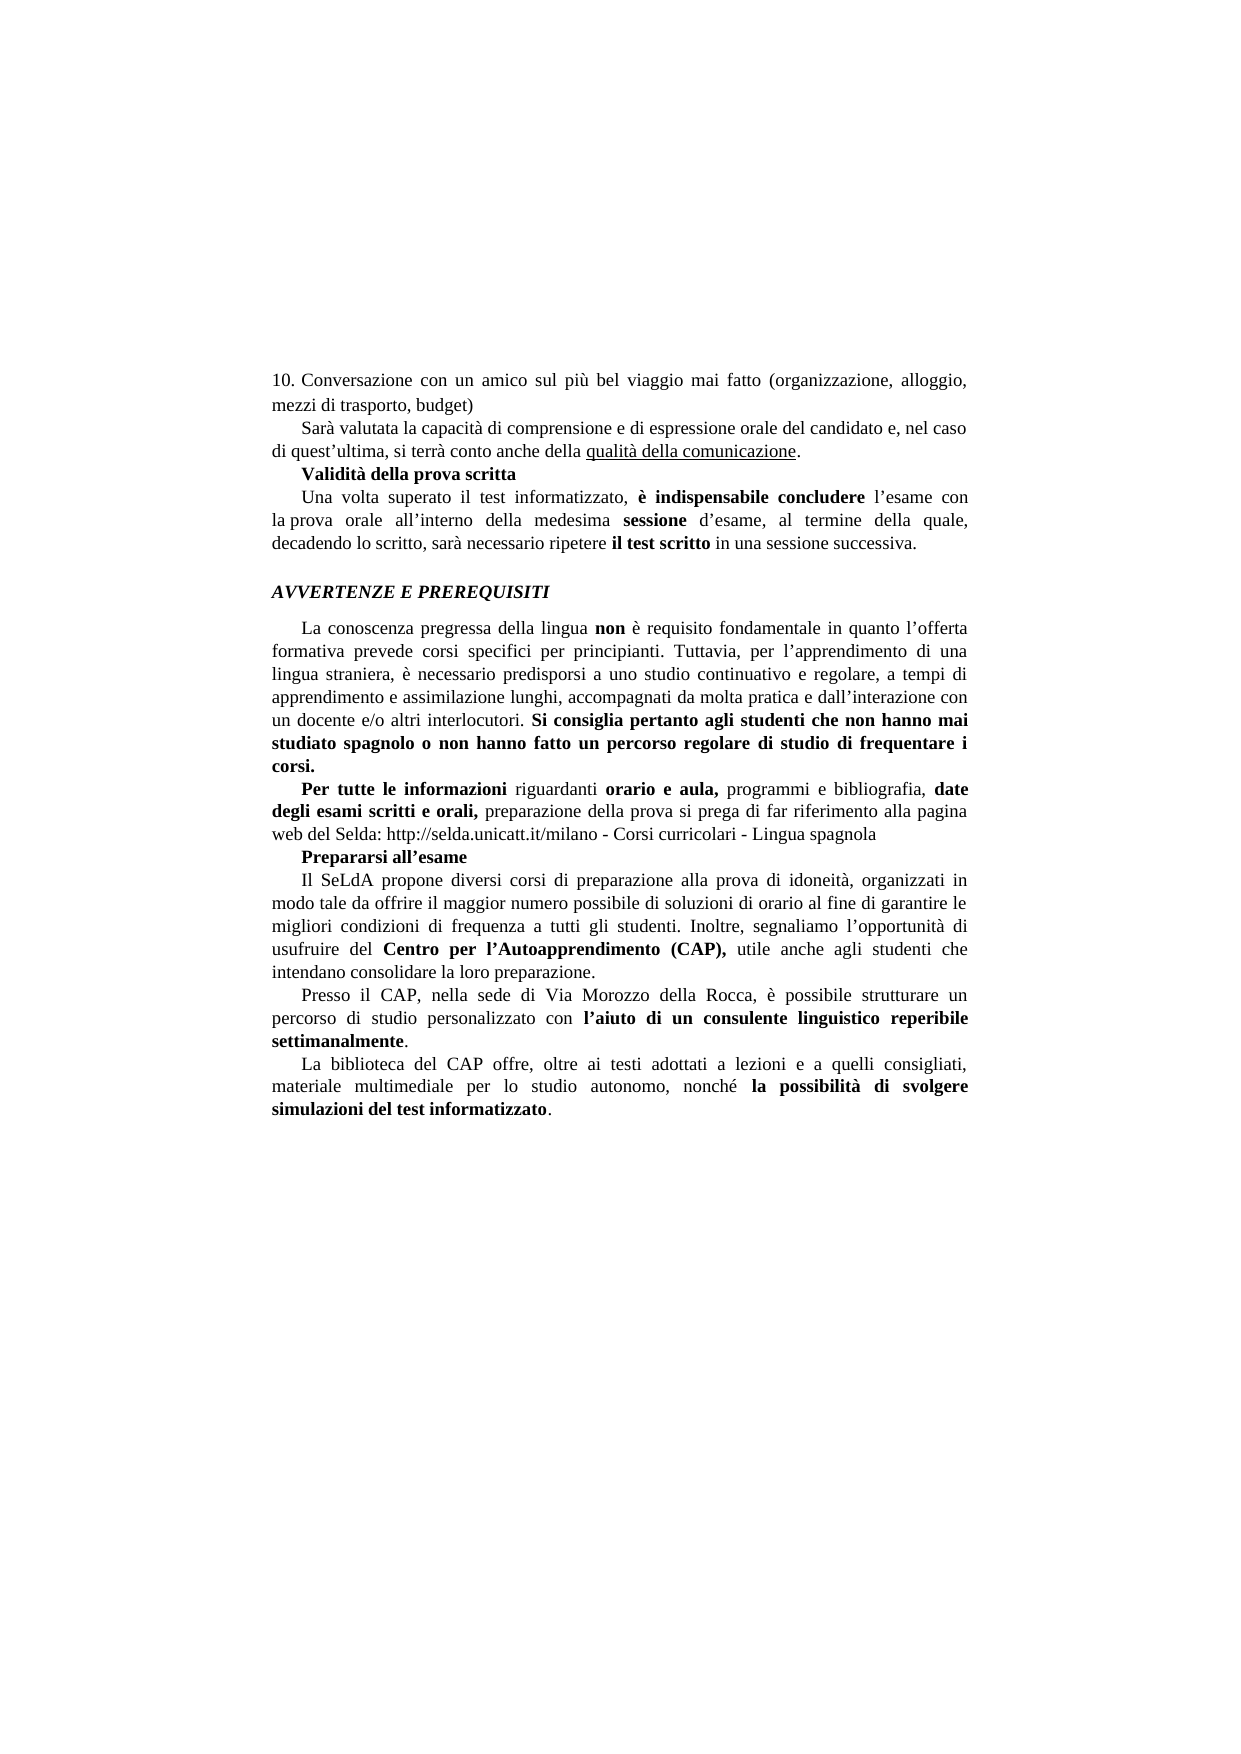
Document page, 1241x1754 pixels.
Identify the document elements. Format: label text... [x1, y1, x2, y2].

text Prepararsi all’esame [272, 845, 968, 868]
text Una volta superato il test informatizzato, è indispensabile concludere l’esame con la prova orale all’interno della medesima sessione d’esame, al termine della quale, decadendo lo scritto, sarà necessario ripetere il test scritto in una sessione successiva. [272, 485, 968, 554]
text Per tutte le informazioni riguardanti orario e aula, programmi e bibliografia, date degli esami scritti e orali, preparazione della prova si prega di far riferimento alla pagina web del Selda: http://selda.unicatt.it/milano - Corsi curricolari - Lingua spagnola [272, 777, 968, 845]
text Sarà valutata la capacità di comprensione e di espressione orale del candidato e, nel caso di quest’ultima, si terrà conto anche della qualità della comunicazione. [272, 416, 968, 462]
text 10. Conversazione con un amico sul più bel viaggio mai fatto (organizzazione, alloggio, mezzi di trasporto, budget) [272, 366, 968, 416]
text La conoscenza pregressa della lingua non è requisito fondamentale in quanto l’offerta formativa prevede corsi specifici per principianti. Tuttavia, per l’apprendimento di una lingua straniera, è necessario predisporsi a uno studio continuativo e regolare, a tempi di apprendimento e assimilazione lunghi, accompagnati da molta pratica e dall’interazione con un docente e/o altri interlocutori. Si consiglia pertanto agli studenti che non hanno mai studiato spagnolo o non hanno fatto un percorso regolare di studio di frequentare i corsi. [272, 616, 968, 777]
text AVVERTENZE E PREREQUISITI [272, 579, 968, 604]
text Presso il CAP, nella sede di Via Morozzo della Rocca, è possibile strutturare un percorso di studio personalizzato con l’aiuto di un consulente linguistico reperibile settimanalmente. [272, 983, 968, 1052]
text Il SeLdA propone diversi corsi di preparazione alla prova di idoneità, organizzati in modo tale da offrire il maggior numero possibile di soluzioni di orario al fine di garantire le migliori condizioni di frequenza a tutti gli studenti. Inoltre, segnaliamo l’opportunità di usufruire del Centro per l’Autoapprendimento (CAP), utile anche agli studenti che intendano consolidare la loro preparazione. [272, 868, 968, 983]
text Validità della prova scritta [272, 462, 968, 485]
text La biblioteca del CAP offre, oltre ai testi adottati a lezioni e a quelli consigliati, materiale multimediale per lo studio autonomo, nonché la possibilità di svolgere simulazioni del test informatizzato. [272, 1052, 968, 1120]
